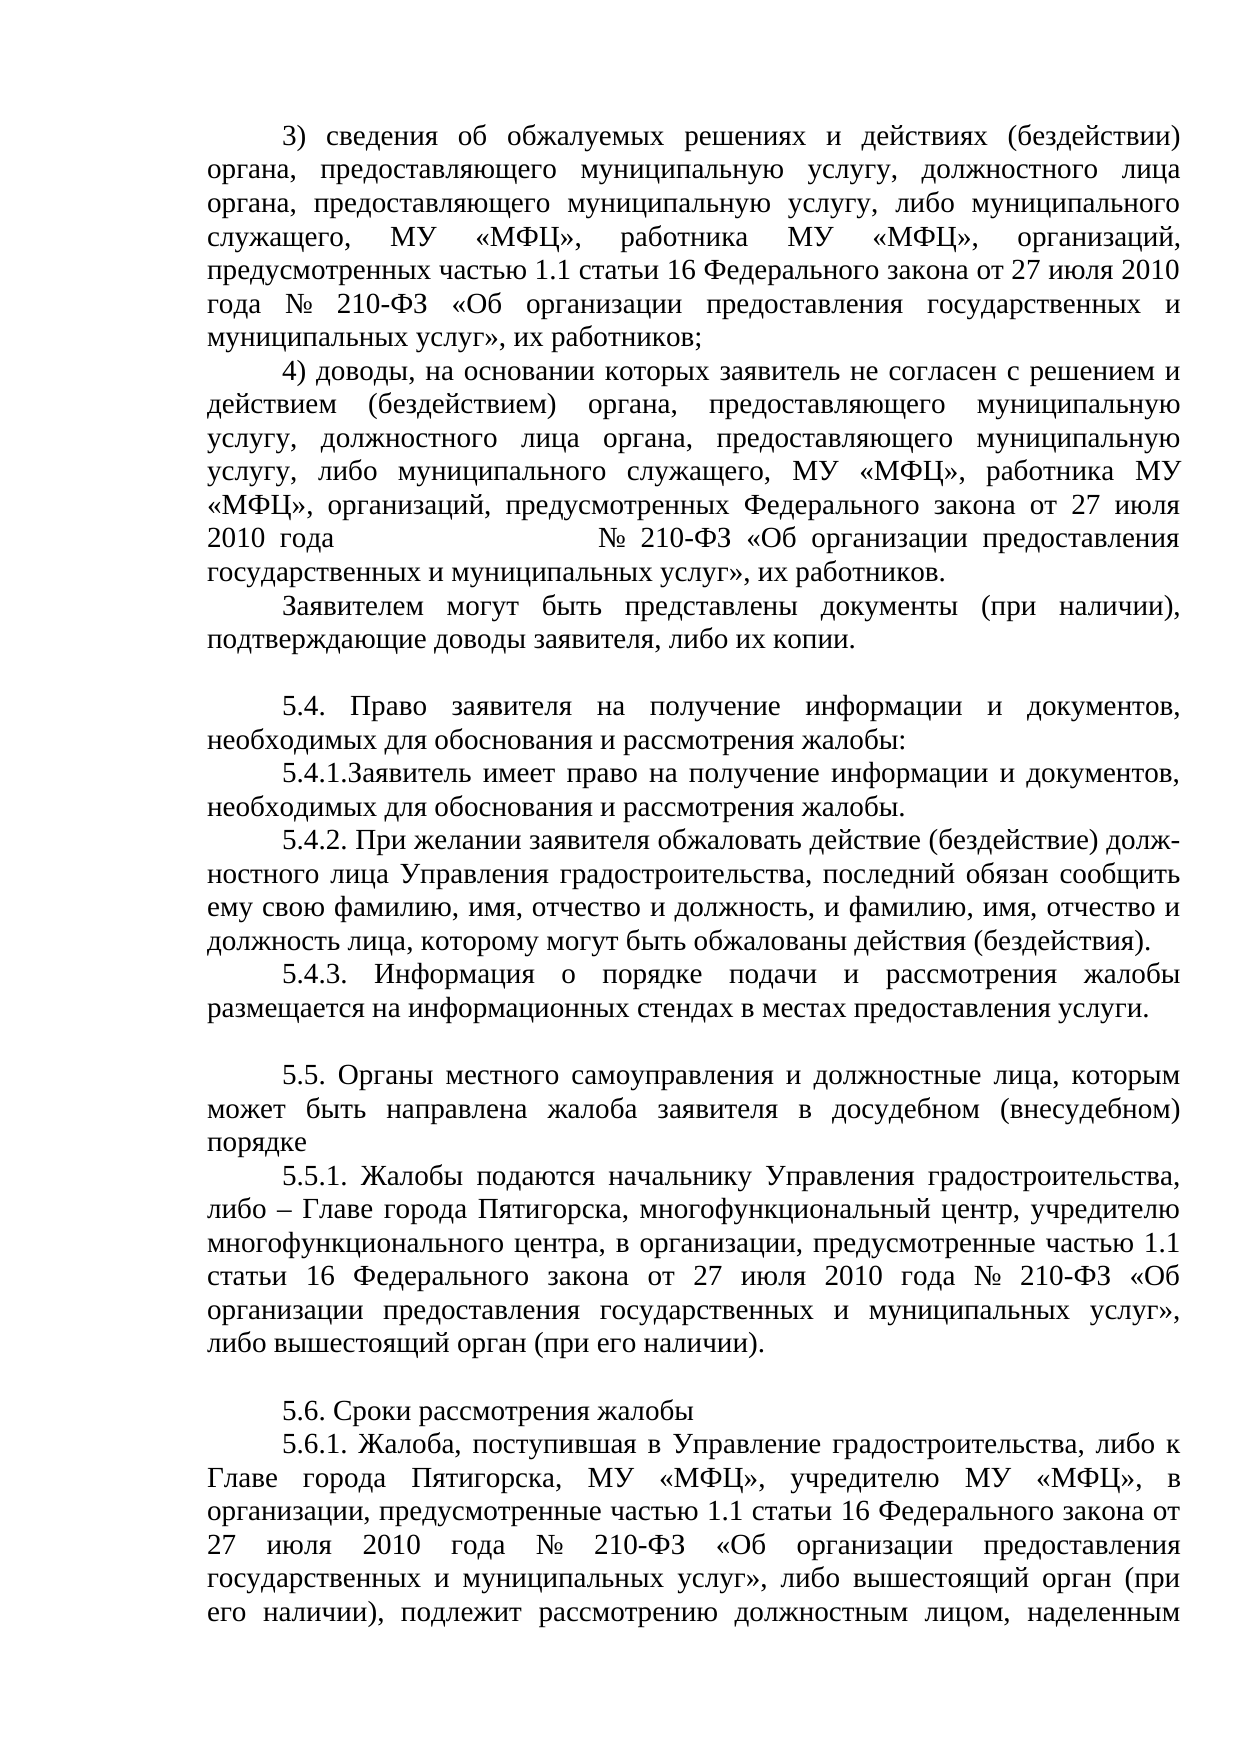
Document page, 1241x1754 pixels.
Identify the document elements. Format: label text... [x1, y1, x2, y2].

text Заявителем могут быть представлены документы (при наличии), подтверждающие доводы заявителя, либо их копии. [207, 588, 1181, 655]
text 5.6. Сроки рассмотрения жалобы [207, 1393, 1181, 1426]
text 3) сведения об обжалуемых решениях и действиях (бездействии) органа, предоставляющего муниципальную услугу, должностного лица органа, предоставляющего муниципальную услугу, либо муниципального служащего, МУ «МФЦ», работника МУ «МФЦ», организаций, предусмотренных частью 1.1 статьи 16 Федерального закона от 27 июля 2010 года № 210-ФЗ «Об организации предоставления государственных и муниципальных услуг», их работников; [207, 118, 1181, 353]
text 5.4.1.Заявитель имеет право на получение информации и документов, необходимых для обоснования и рассмотрения жалобы. [207, 755, 1181, 822]
text 5.4.2. При желании заявителя обжаловать действие (бездействие) долж-ностного лица Управления градостроительства, последний обязан сообщить ему свою фамилию, имя, отчество и должность, и фамилию, имя, отчество и должность лица, которому могут быть обжалованы действия (бездействия). [207, 822, 1181, 957]
text 5.4.3. Информация о порядке подачи и рассмотрения жалобы размещается на информационных стендах в местах предоставления услуги. [207, 957, 1181, 1024]
text 5.5.1. Жалобы подаются начальнику Управления градостроительства, либо – Главе города Пятигорска, многофункциональный центр, учредителю многофункционального центра, в организации, предусмотренные частью 1.1 статьи 16 Федерального закона от 27 июля 2010 года № 210-ФЗ «Об организации предоставления государственных и муниципальных услуг», либо вышестоящий орган (при его наличии). [207, 1158, 1181, 1359]
text 4) доводы, на основании которых заявитель не согласен с решением и действием (бездействием) органа, предоставляющего муниципальную услугу, должностного лица органа, предоставляющего муниципальную услугу, либо муниципального служащего, МУ «МФЦ», работника МУ «МФЦ», организаций, предусмотренных Федерального закона от 27 июля 2010 года № 210-ФЗ «Об организации предоставления государственных и муниципальных услуг», их работников. [207, 353, 1181, 588]
text 5.5. Органы местного самоуправления и должностные лица, которым может быть направлена жалоба заявителя в досудебном (внесудебном) порядке [207, 1057, 1181, 1158]
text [207, 1426, 1181, 1627]
text 5.4. Право заявителя на получение информации и документов, необходимых для обоснования и рассмотрения жалобы: [207, 688, 1181, 755]
